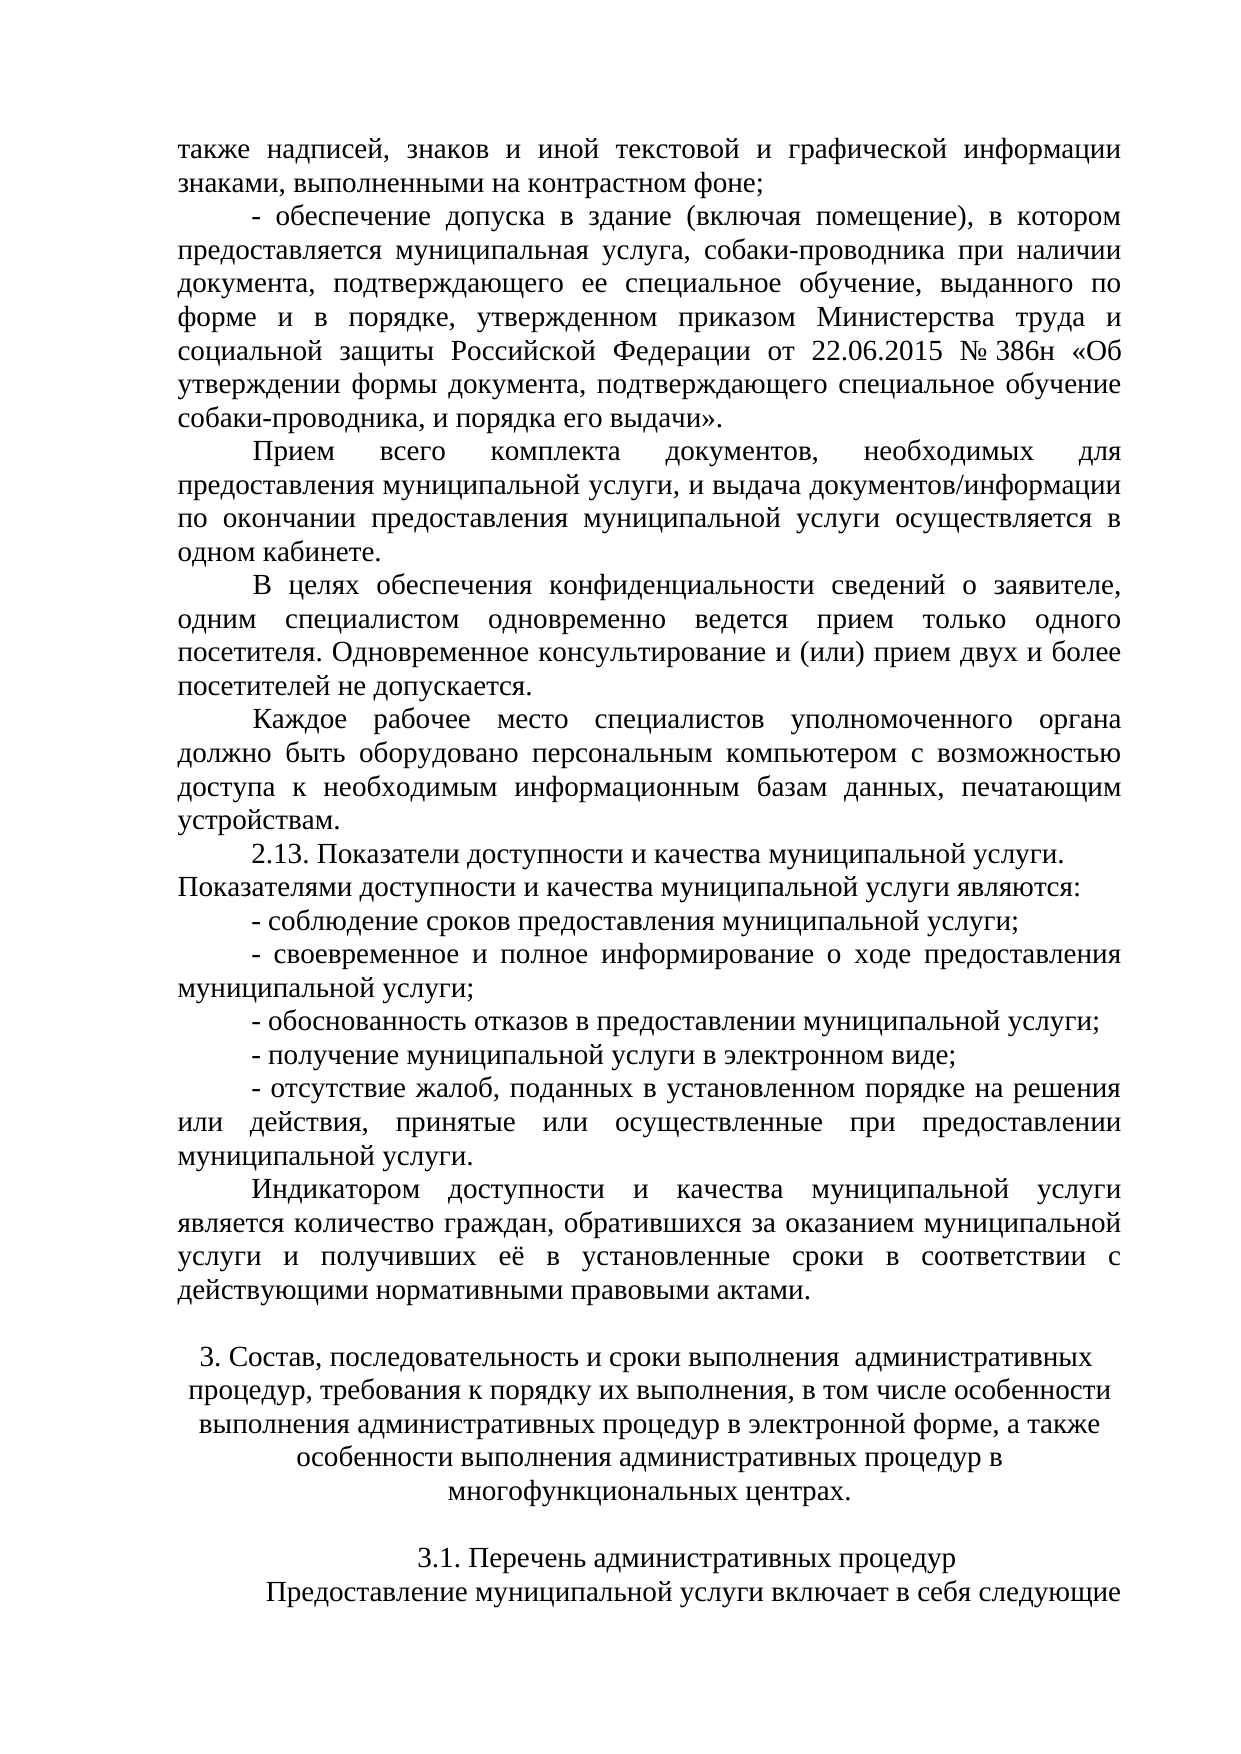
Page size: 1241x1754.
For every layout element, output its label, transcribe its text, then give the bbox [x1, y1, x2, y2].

text - обеспечение допуска в здание (включая помещение), в котором предоставляется муниципальная услуга, собаки-проводника при наличии документа, подтверждающего ее специальное обучение, выданного по форме и в порядке, утвержденном приказом Министерства труда и социальной защиты Российской Федерации от 22.06.2015 № 386н «Об утверждении формы документа, подтверждающего специальное обучение собаки-проводника, и порядка его выдачи». [177, 198, 1122, 433]
text - обоснованность отказов в предоставлении муниципальной услуги; [177, 1003, 1122, 1037]
text Индикатором доступности и качества муниципальной услуги является количество граждан, обратившихся за оказанием муниципальной услуги и получивших её в установленные сроки в соответствии с действующими нормативными правовыми актами. [177, 1171, 1122, 1305]
text Прием всего комплекта документов, необходимых для предоставления муниципальной услуги, и выдача документов/информации по окончании предоставления муниципальной услуги осуществляется в одном кабинете. [177, 433, 1122, 567]
text 2.13. Показатели доступности и качества муниципальной услуги. [177, 836, 1122, 869]
text 3.1. Перечень административных процедур [177, 1540, 1122, 1574]
text - своевременное и полное информирование о ходе предоставления муниципальной услуги; [177, 936, 1122, 1003]
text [177, 131, 1122, 198]
text Показателями доступности и качества муниципальной услуги являются: [177, 869, 1122, 903]
text - получение муниципальной услуги в электронном виде; [177, 1037, 1122, 1071]
text - соблюдение сроков предоставления муниципальной услуги; [177, 903, 1122, 936]
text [177, 1574, 1122, 1607]
list 3. Состав, последовательность и сроки выполнения административных процедур, требования к порядку их выполнения, в том числе особенности выполнения административных процедур в электронной форме, а также особенности выполнения административных процедур в многофункциональных центрах. [177, 1339, 1122, 1507]
text В целях обеспечения конфиденциальности сведений о заявителе, одним специалистом одновременно ведется прием только одного посетителя. Одновременное консультирование и (или) прием двух и более посетителей не допускается. [177, 567, 1122, 702]
text Каждое рабочее место специалистов уполномоченного органа должно быть оборудовано персональным компьютером с возможностью доступа к необходимым информационным базам данных, печатающим устройствам. [177, 702, 1122, 836]
text - отсутствие жалоб, поданных в установленном порядке на решения или действия, принятые или осуществленные при предоставлении муниципальной услуги. [177, 1071, 1122, 1171]
